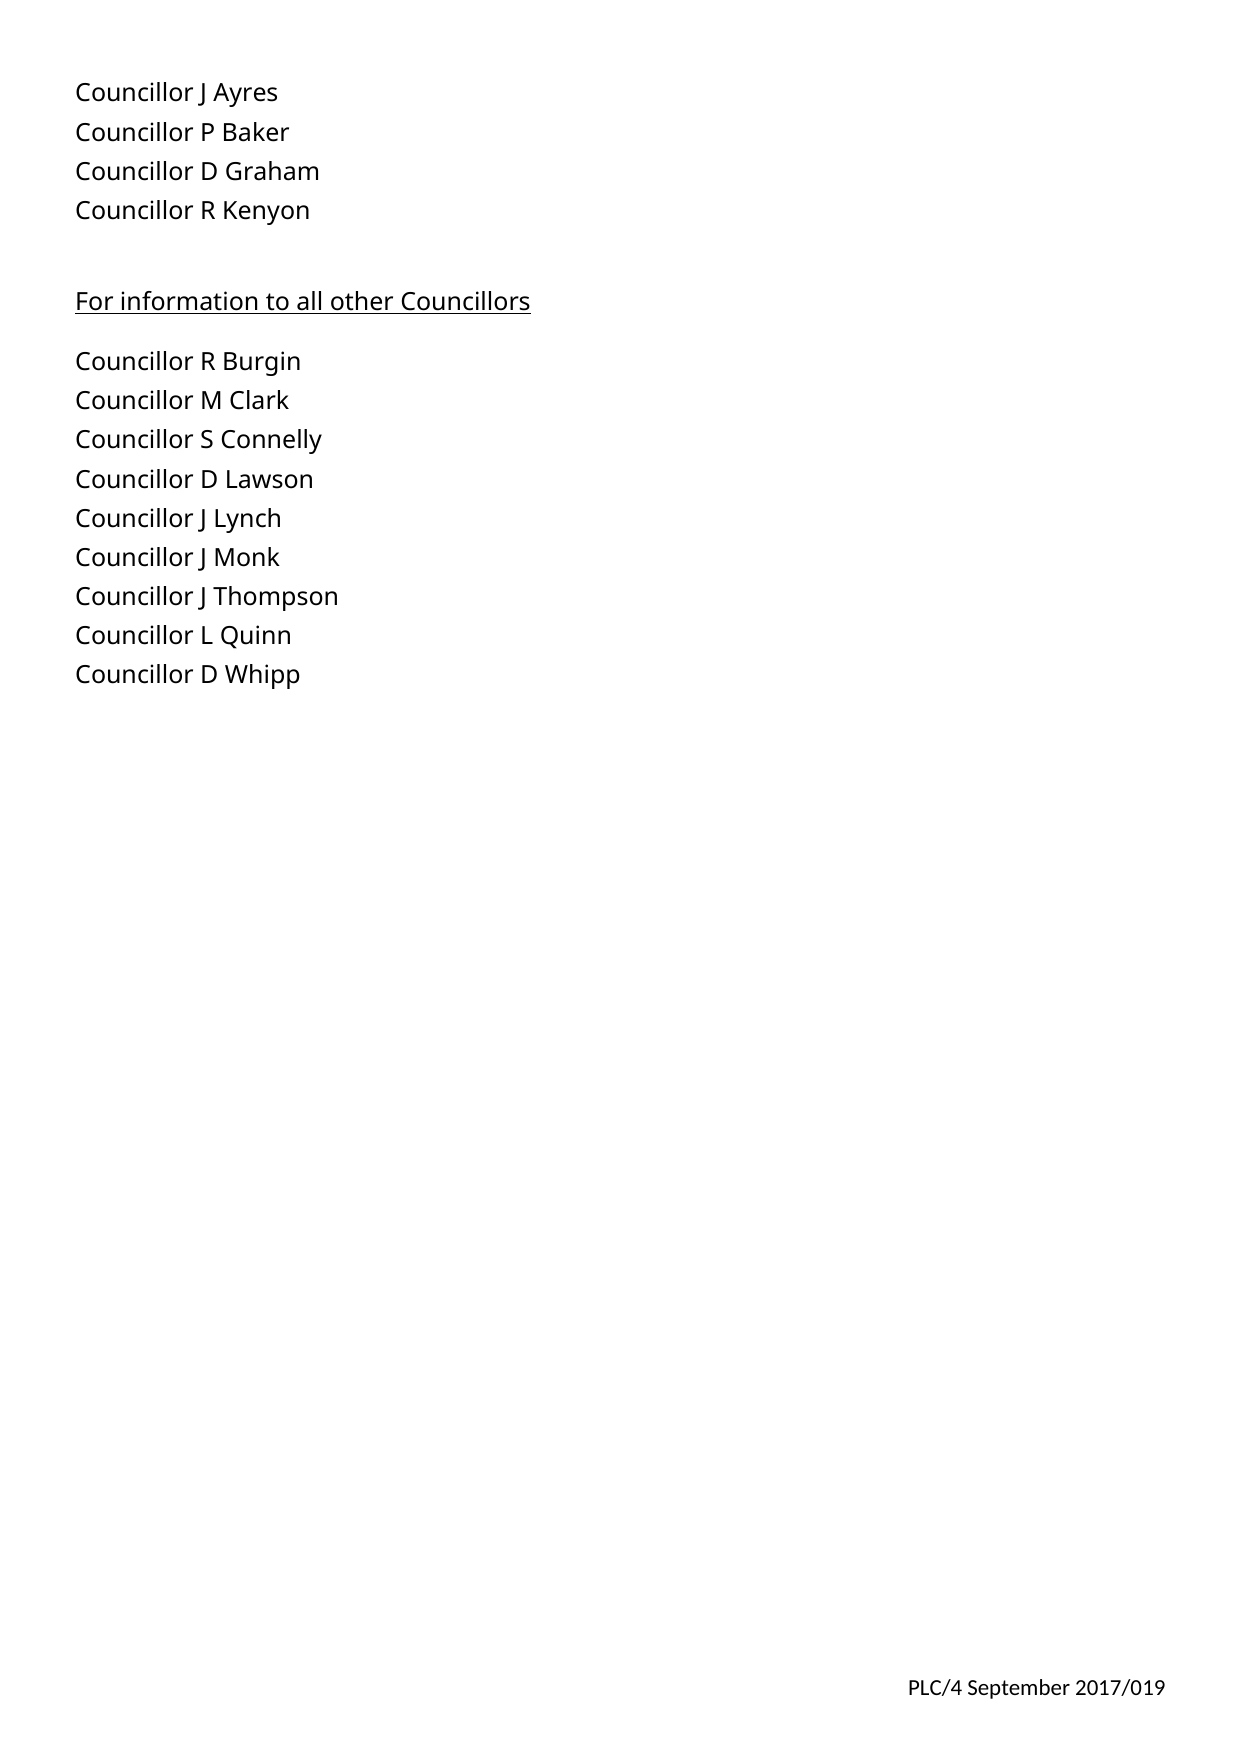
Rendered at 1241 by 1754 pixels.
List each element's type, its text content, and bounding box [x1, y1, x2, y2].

text For information to all other Councillors [75, 284, 1165, 318]
text Councillor J Ayres Councillor P Baker Councillor D Graham Councillor R Kenyon [75, 75, 1165, 259]
text Councillor R Burgin Councillor M Clark Councillor S Connelly Councillor D Lawson Councillor J Lynch Councillor J Monk Councillor J Thompson Councillor L Quinn Councillor D Whipp [75, 344, 1165, 691]
